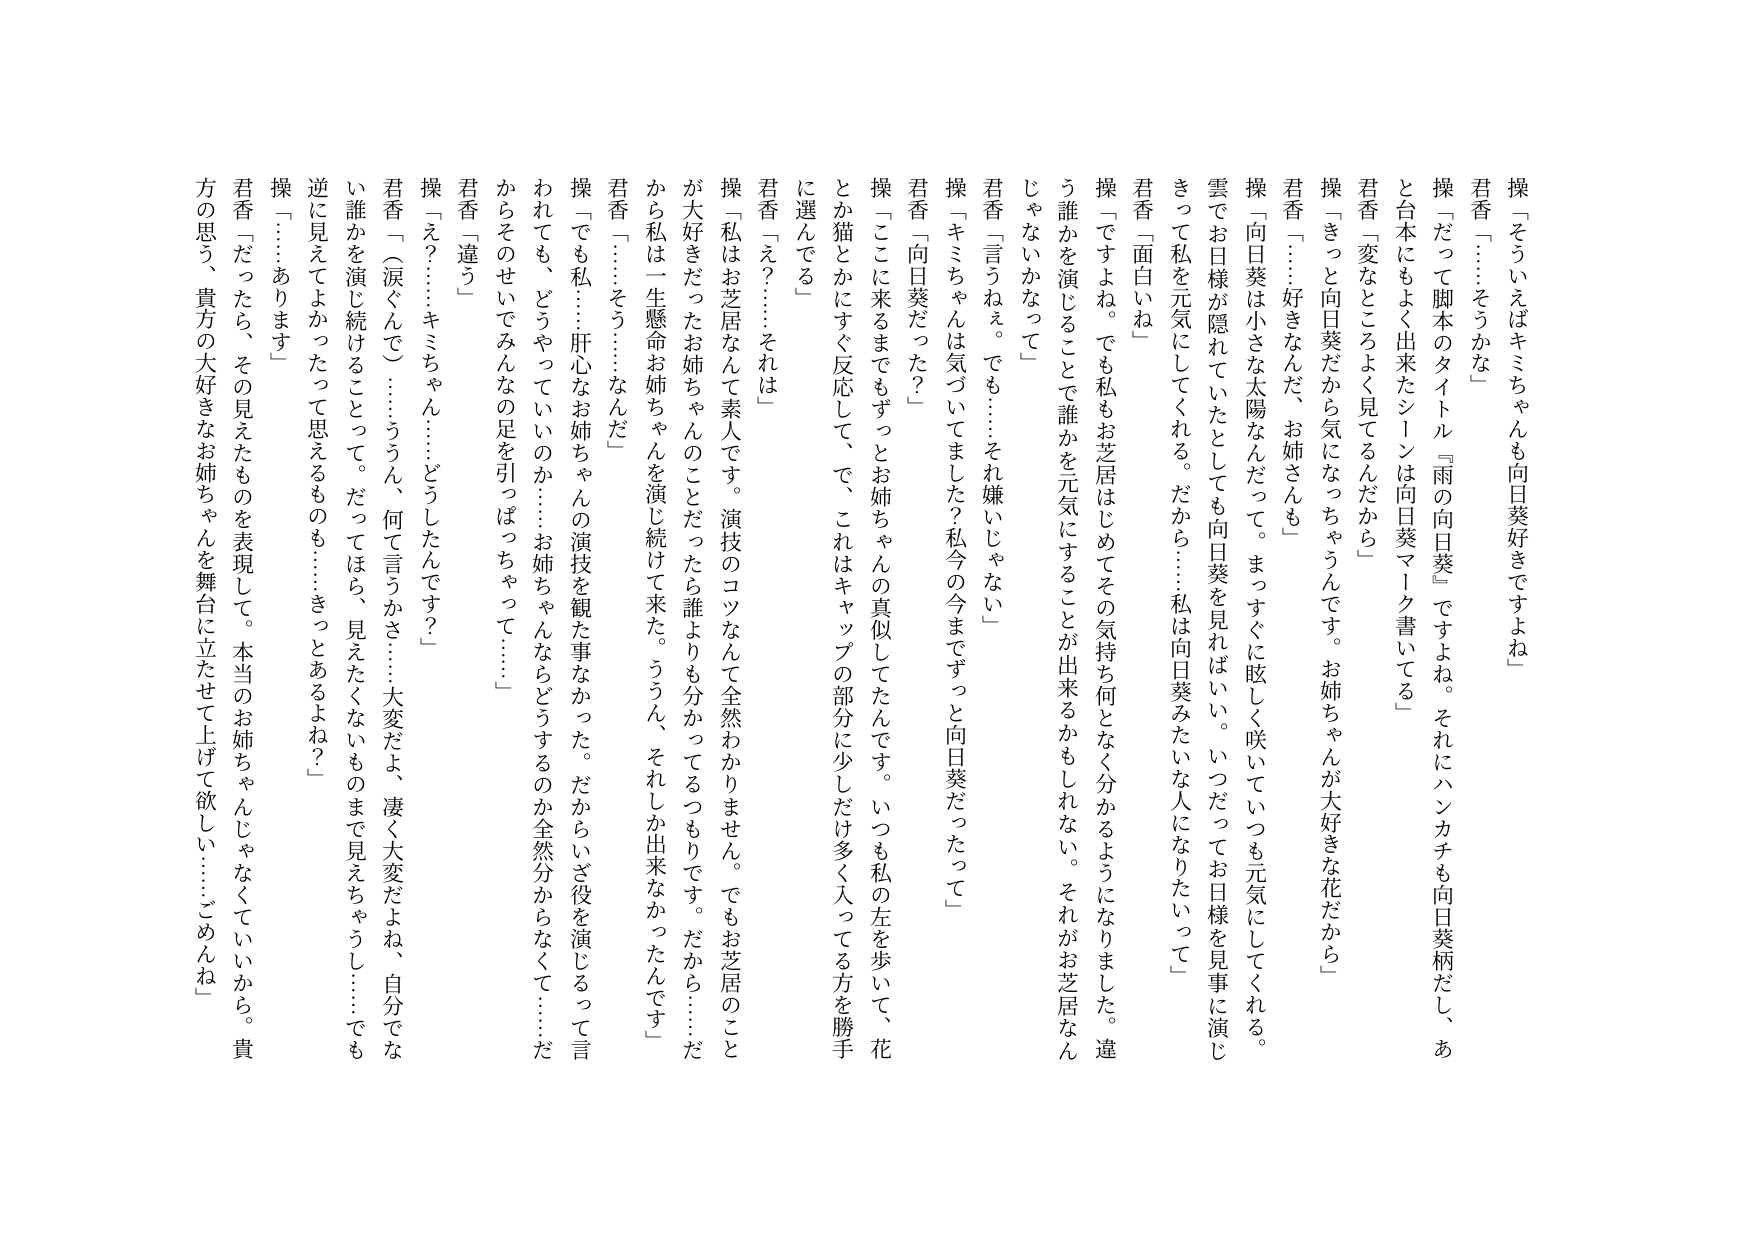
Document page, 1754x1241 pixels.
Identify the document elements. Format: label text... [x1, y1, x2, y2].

text 操「私はお芝居なんて素人です。演技のコツなんて全然わかりません。でもお芝居のことが大好きだったお姉ちゃんのことだったら誰よりも分かってるつもりです。だから……だから私は一生懸命お姉ちゃんを演じ続けて来た。ううん、それしか出来なかったんです」 [637, 177, 750, 1063]
text 操「でも私……肝心なお姉ちゃんの演技を観た事なかった。だからいざ役を演じるって言われても、どうやっていいのか……お姉ちゃんならどうするのか全然分からなくて……だからそのせいでみんなの足を引っぱっちゃって……」 [487, 177, 600, 1063]
text 操「きっと向日葵だから気になっちゃうんです。お姉ちゃんが大好きな花だから」 [1312, 177, 1350, 1063]
text 君香「え？……それは」 [750, 177, 787, 1063]
text 操「そういえばキミちゃんも向日葵好きですよね」 [1500, 177, 1537, 1063]
text 君香「違う」 [450, 177, 487, 1063]
text 操「え？……キミちゃん……どうしたんです？」 [412, 177, 450, 1063]
text 君香「……そうかな」 [1462, 177, 1500, 1063]
text 君香「言うねぇ。でも……それ嫌いじゃない」 [975, 177, 1012, 1063]
text 操「向日葵は小さな太陽なんだって。まっすぐに眩しく咲いていつも元気にしてくれる。雲でお日様が隠れていたとしても向日葵を見ればいい。いつだってお日様を見事に演じきって私を元気にしてくれる。だから……私は向日葵みたいな人になりたいって」 [1162, 177, 1275, 1063]
text 君香「（涙ぐんで）……ううん、何て言うかさ……大変だよ、凄く大変だよね、自分でない誰かを演じ続けることって。だってほら、見えたくないものまで見えちゃうし……でも逆に見えてよかったって思えるものも……きっとあるよね？」 [300, 177, 412, 1063]
text 君香「……好きなんだ、お姉さんも」 [1275, 177, 1312, 1063]
text 操「ですよね。でも私もお芝居はじめてその気持ち何となく分かるようになりました。違う誰かを演じることで誰かを元気にすることが出来るかもしれない。それがお芝居なんじゃないかなって」 [1012, 177, 1125, 1063]
text 君香「向日葵だった？」 [900, 177, 937, 1063]
text 君香「だったら、その見えたものを表現して。本当のお姉ちゃんじゃなくていいから。貴方の思う、貴方の大好きなお姉ちゃんを舞台に立たせて上げて欲しい……ごめんね」 [187, 177, 262, 1063]
text 操「……あります」 [262, 177, 300, 1063]
text 操「ここに来るまでもずっとお姉ちゃんの真似してたんです。いつも私の左を歩いて、花とか猫とかにすぐ反応して、で、これはキャップの部分に少しだけ多く入ってる方を勝手に選んでる」 [787, 177, 900, 1063]
text 操「だって脚本のタイトル『雨の向日葵』ですよね。それにハンカチも向日葵柄だし、あと台本にもよく出来たシーンは向日葵マーク書いてる」 [1387, 177, 1462, 1063]
text 君香「面白いね」 [1125, 177, 1162, 1063]
text 君香「……そう……なんだ」 [600, 177, 637, 1063]
text 君香「変なところよく見てるんだから」 [1350, 177, 1387, 1063]
text 操「キミちゃんは気づいてました？私今の今までずっと向日葵だったって」 [937, 177, 975, 1063]
